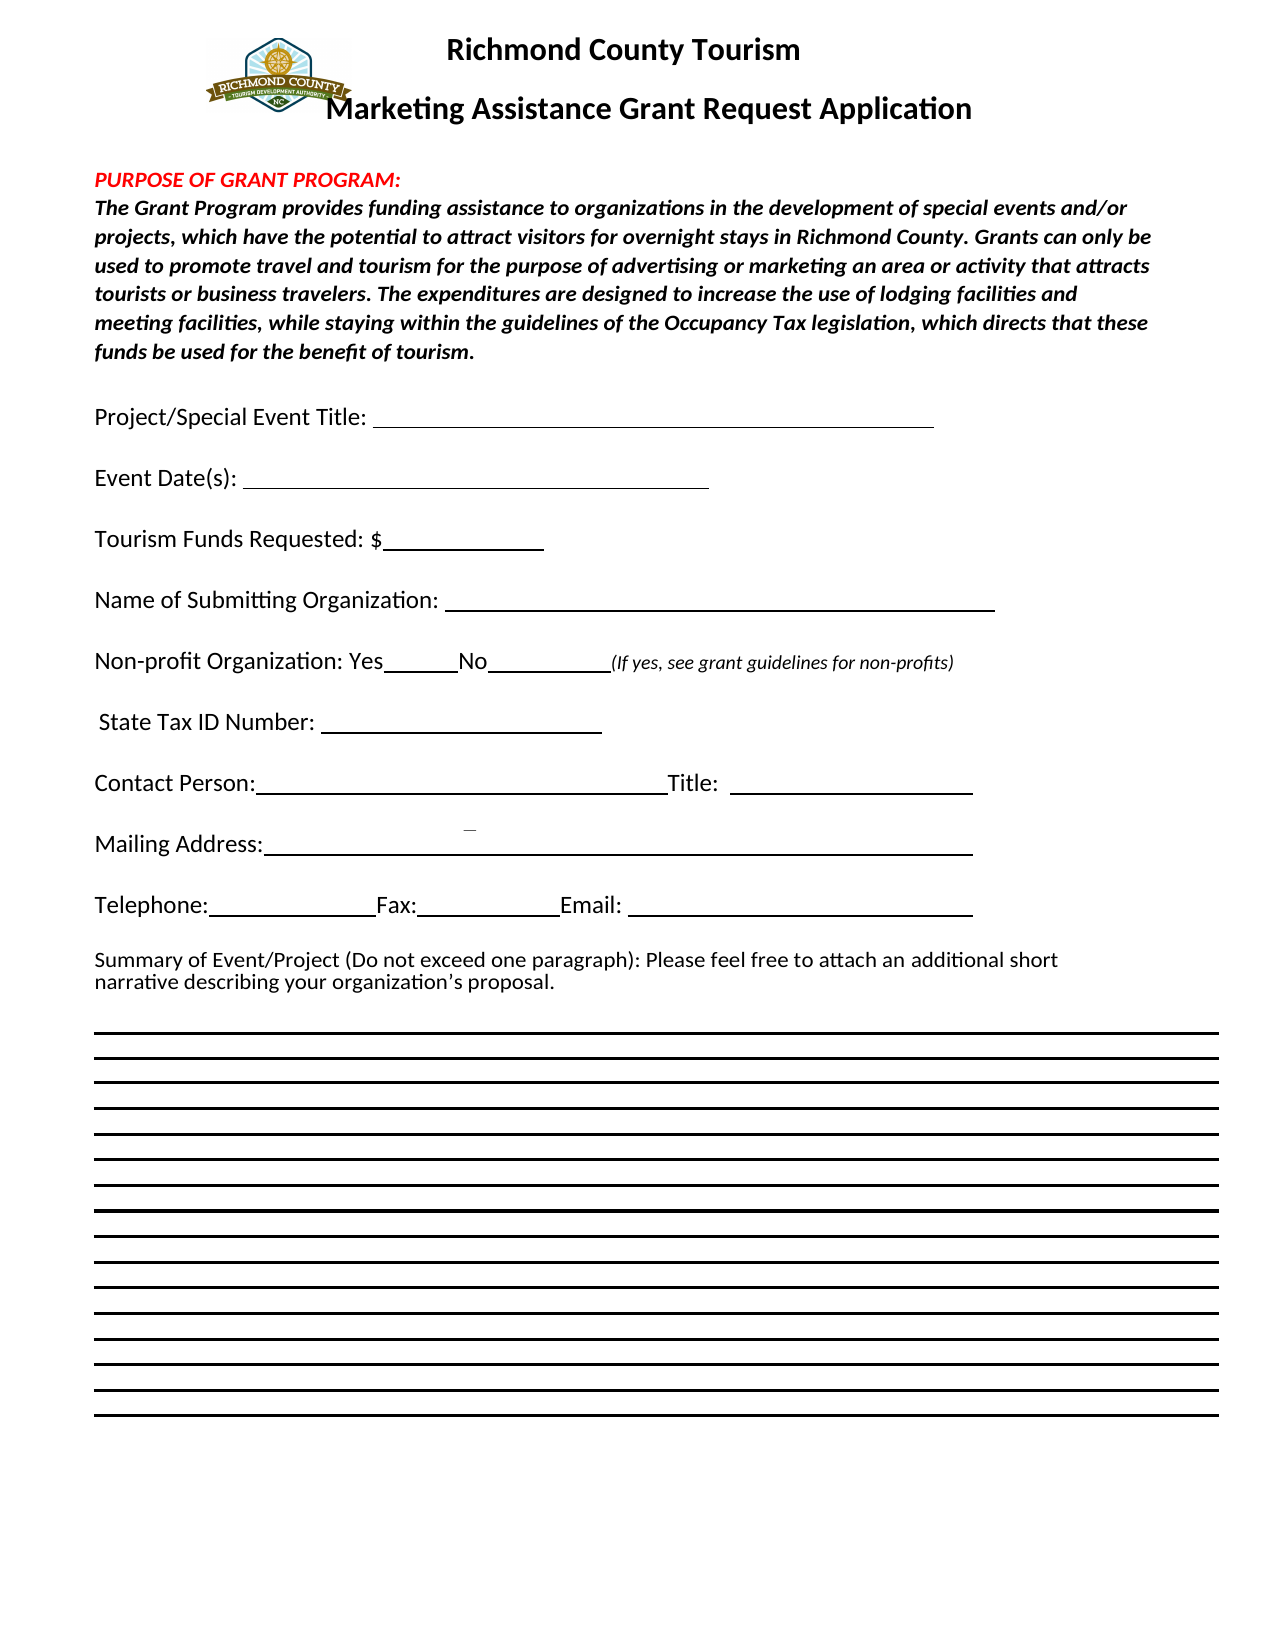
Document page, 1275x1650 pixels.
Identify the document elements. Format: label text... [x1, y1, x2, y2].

picture [206, 69, 352, 88]
text Marketing Assistance Grant Request Application [70, 88, 1228, 128]
text The Grant Program provides funding assistance to organizations in the development of special events and/or projects, which have the potential to attract visitors for overnight stays in Richmond County. Grants can only be used to promote travel and tourism for the purpose of advertising or marketing an area or activity that attracts tourists or business travelers. The expenditures are designed to increase the use of lodging facilities and meeting facilities, while staying within the guidelines of the Occupancy Tax legislation, which directs that these funds be used for the benefit of tourism. [94, 194, 1161, 365]
text Tourism Funds Requested: $ [94, 523, 1171, 554]
text Project/Special Event Title: [94, 401, 1219, 432]
text Summary of Event/Project (Do not exceed one paragraph): Please feel free to attach an additional short narrative describing your organization’s proposal. [94, 950, 1219, 993]
text Telephone: Fax: Email: [94, 889, 1154, 920]
text Event Date(s): [94, 462, 1219, 493]
text Non-profit Organization: Yes No (If yes, see grant guidelines for non-profits) [94, 645, 1171, 676]
text Name of Submitting Organization: [94, 584, 1171, 615]
text State Tax ID Number: [94, 706, 1171, 737]
text Contact Person: Title: [94, 767, 1154, 798]
subtitle Richmond County Tourism [70, 29, 1178, 69]
text Mailing Address: [94, 828, 1154, 859]
text PURPOSE OF GRANT PROGRAM: [94, 166, 1219, 192]
